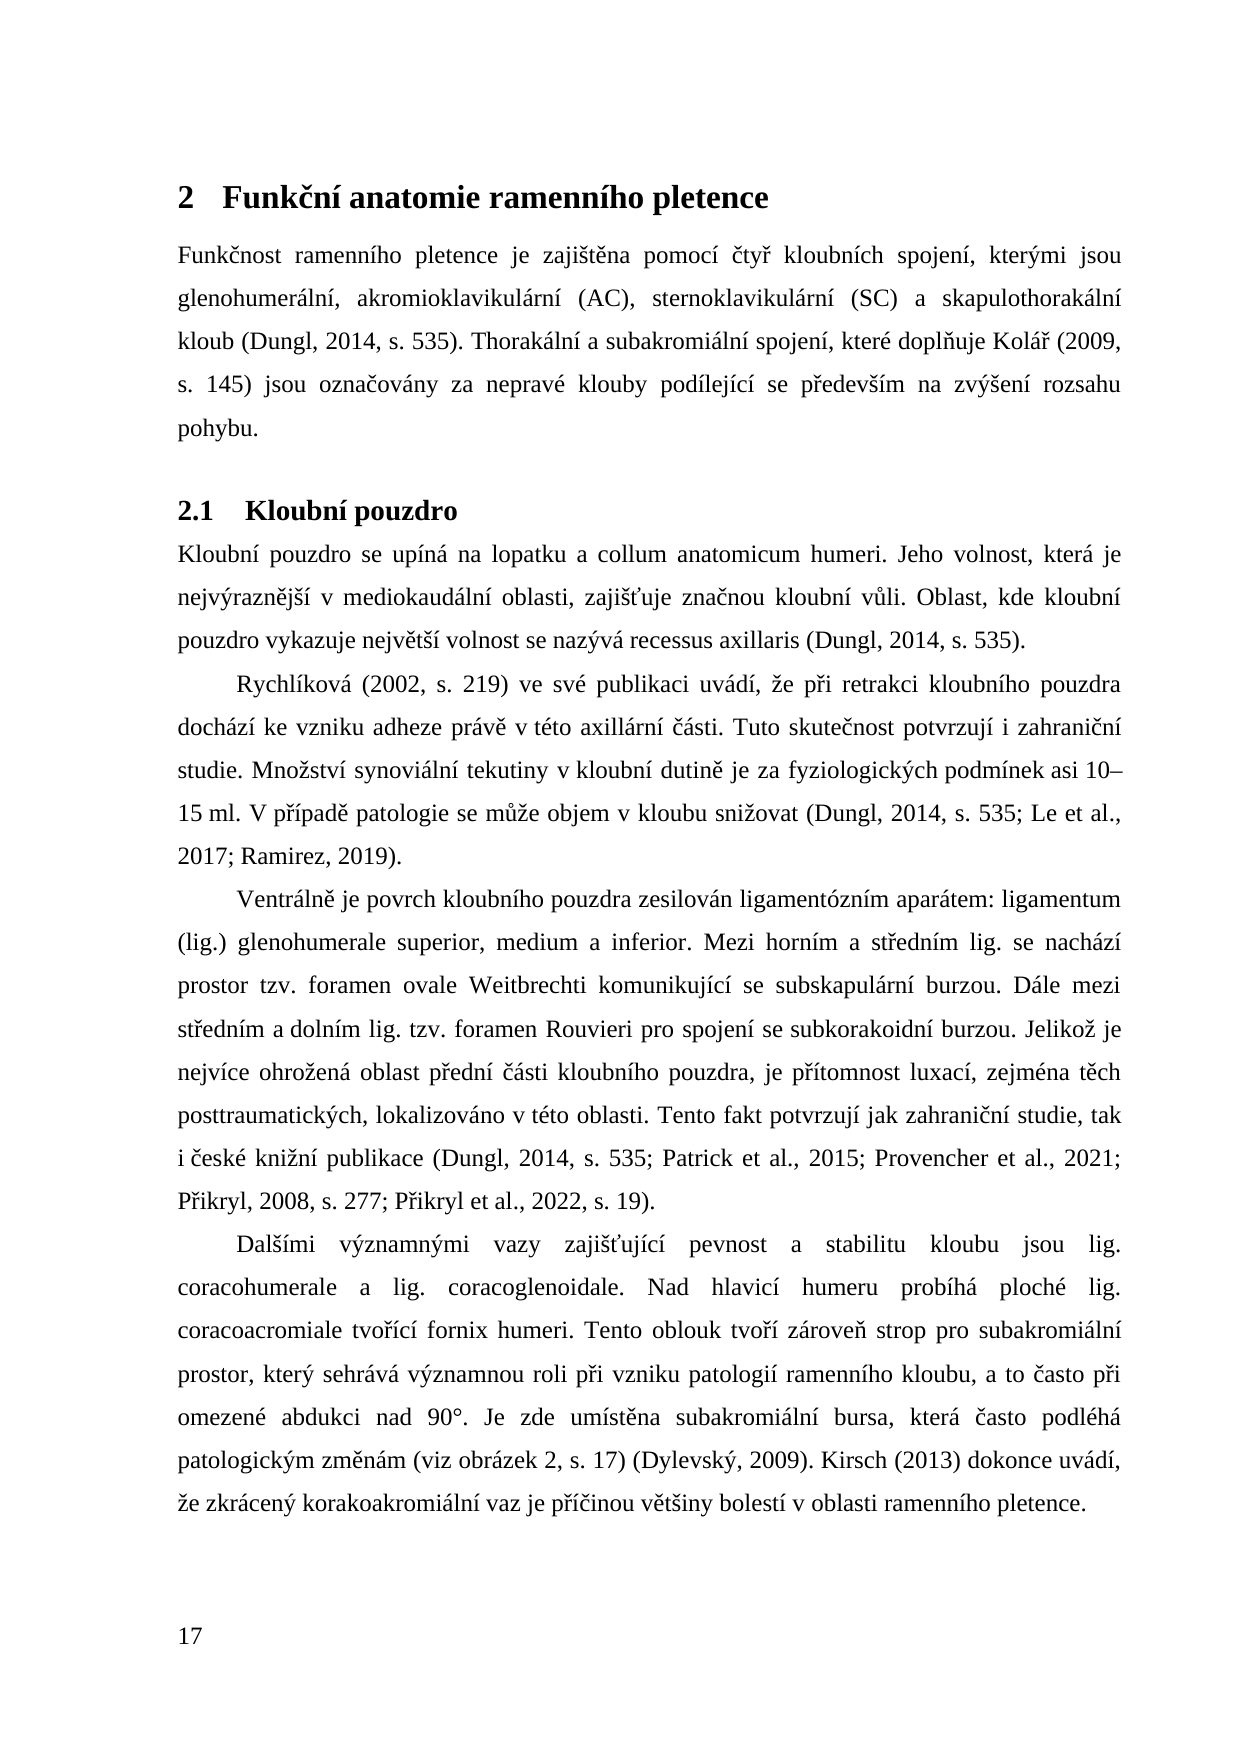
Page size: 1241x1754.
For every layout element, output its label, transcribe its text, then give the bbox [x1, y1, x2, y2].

text Funkčnost ramenního pletence je zajištěna pomocí čtyř kloubních spojení, kterými jsou glenohumerální, akromioklavikulární (AC), sternoklavikulární (SC) a skapulothorakální kloub (Dungl, 2014, s. 535). Thorakální a subakromiální spojení, které doplňuje Kolář (2009, s. 145) jsou označovány za nepravé klouby podílející se především na zvýšení rozsahu pohybu. [177, 240, 1122, 441]
subtitle Kloubní pouzdro [177, 493, 1122, 527]
text Ventrálně je povrch kloubního pouzdra zesilován ligamentózním aparátem: ligamentum (lig.) glenohumerale superior, medium a inferior. Mezi horním a středním lig. se nachází prostor tzv. foramen ovale Weitbrechti komunikující se subskapulární burzou. Dále mezi středním a dolním lig. tzv. foramen Rouvieri pro spojení se subkorakoidní burzou. Jelikož je nejvíce ohrožená oblast přední části kloubního pouzdra, je přítomnost luxací, zejména těch posttraumatických, lokalizováno v této oblasti. Tento fakt potvrzují jak zahraniční studie, tak i české knižní publikace (Dungl, 2014, s. 535; Patrick et al., 2015; Provencher et al., 2021; Přikryl, 2008, s. 277; Přikryl et al., 2022, s. 19). [177, 884, 1122, 1215]
text Rychlíková (2002, s. 219) ve své publikaci uvádí, že při retrakci kloubního pouzdra dochází ke vzniku adheze právě v této axillární části. Tuto skutečnost potvrzují i zahraniční studie. Množství synoviální tekutiny v kloubní dutině je za fyziologických podmínek asi 10–15 ml. V případě patologie se může objem v kloubu snižovat (Dungl, 2014, s. 535; Le et al., 2017; Ramirez, 2019). [177, 669, 1122, 870]
text Dalšími významnými vazy zajišťující pevnost a stabilitu kloubu jsou lig. coracohumerale a lig. coracoglenoidale. Nad hlavicí humeru probíhá ploché lig. coracoacromiale tvořící fornix humeri. Tento oblouk tvoří zároveň strop pro subakromiální prostor, který sehrává významnou roli při vzniku patologií ramenního kloubu, a to často při omezené abdukci nad 90°. Je zde umístěna subakromiální bursa, která často podléhá patologickým změnám (viz obrázek 2, s. 17) (Dylevský, 2009). Kirsch (2013) dokonce uvádí, že zkrácený korakoakromiální vaz je příčinou většiny bolestí v oblasti ramenního pletence. [177, 1229, 1122, 1517]
text Kloubní pouzdro se upíná na lopatku a collum anatomicum humeri. Jeho volnost, která je nejvýraznější v mediokaudální oblasti, zajišťuje značnou kloubní vůli. Oblast, kde kloubní pouzdro vykazuje největší volnost se nazývá recessus axillaris (Dungl, 2014, s. 535). [177, 539, 1122, 654]
subtitle Funkční anatomie ramenního pletence [177, 177, 1122, 215]
